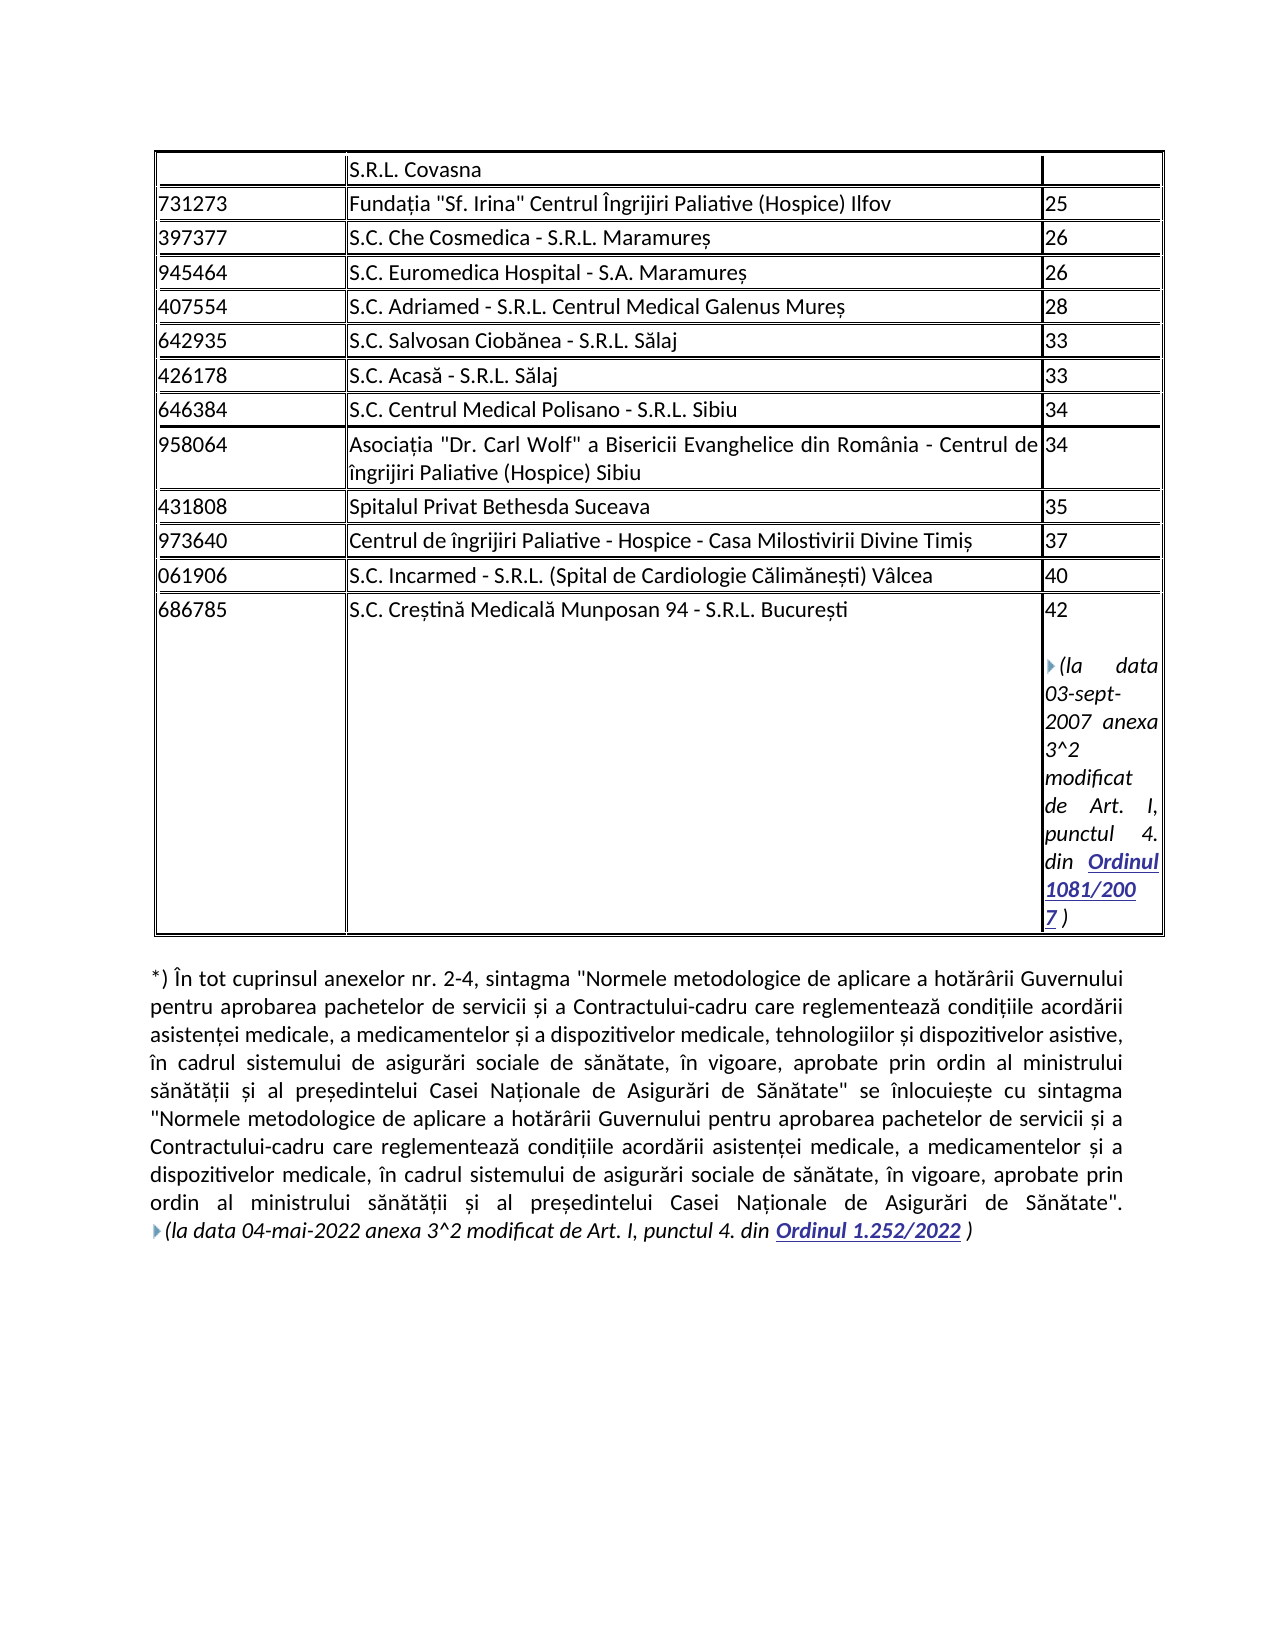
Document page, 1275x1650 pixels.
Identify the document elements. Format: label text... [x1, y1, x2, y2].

text *) În tot cuprinsul anexelor nr. 2-4, sintagma "Normele metodologice de aplicare a hotărârii Guvernului pentru aprobarea pachetelor de servicii şi a Contractului-cadru care reglementează condiţiile acordării asistenţei medicale, a medicamentelor şi a dispozitivelor medicale, tehnologiilor şi dispozitivelor asistive, în cadrul sistemului de asigurări sociale de sănătate, în vigoare, aprobate prin ordin al ministrului sănătăţii şi al preşedintelui Casei Naţionale de Asigurări de Sănătate" se înlocuieşte cu sintagma "Normele metodologice de aplicare a hotărârii Guvernului pentru aprobarea pachetelor de servicii şi a Contractului-cadru care reglementează condiţiile acordării asistenţei medicale, a medicamentelor şi a dispozitivelor medicale, în cadrul sistemului de asigurări sociale de sănătate, în vigoare, aprobate prin ordin al ministrului sănătăţii şi al preşedintelui Casei Naţionale de Asigurări de Sănătate". (la data 04-mai-2022 anexa 3^2 modificat de Art. I, punctul 4. din Ordinul 1.252/2022 ) [150, 964, 1125, 1244]
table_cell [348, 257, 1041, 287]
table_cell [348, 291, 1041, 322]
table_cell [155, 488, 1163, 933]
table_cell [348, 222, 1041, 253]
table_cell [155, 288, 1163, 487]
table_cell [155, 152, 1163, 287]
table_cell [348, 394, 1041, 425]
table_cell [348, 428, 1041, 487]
picture [1044, 659, 1059, 674]
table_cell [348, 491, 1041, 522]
picture [150, 1224, 165, 1239]
